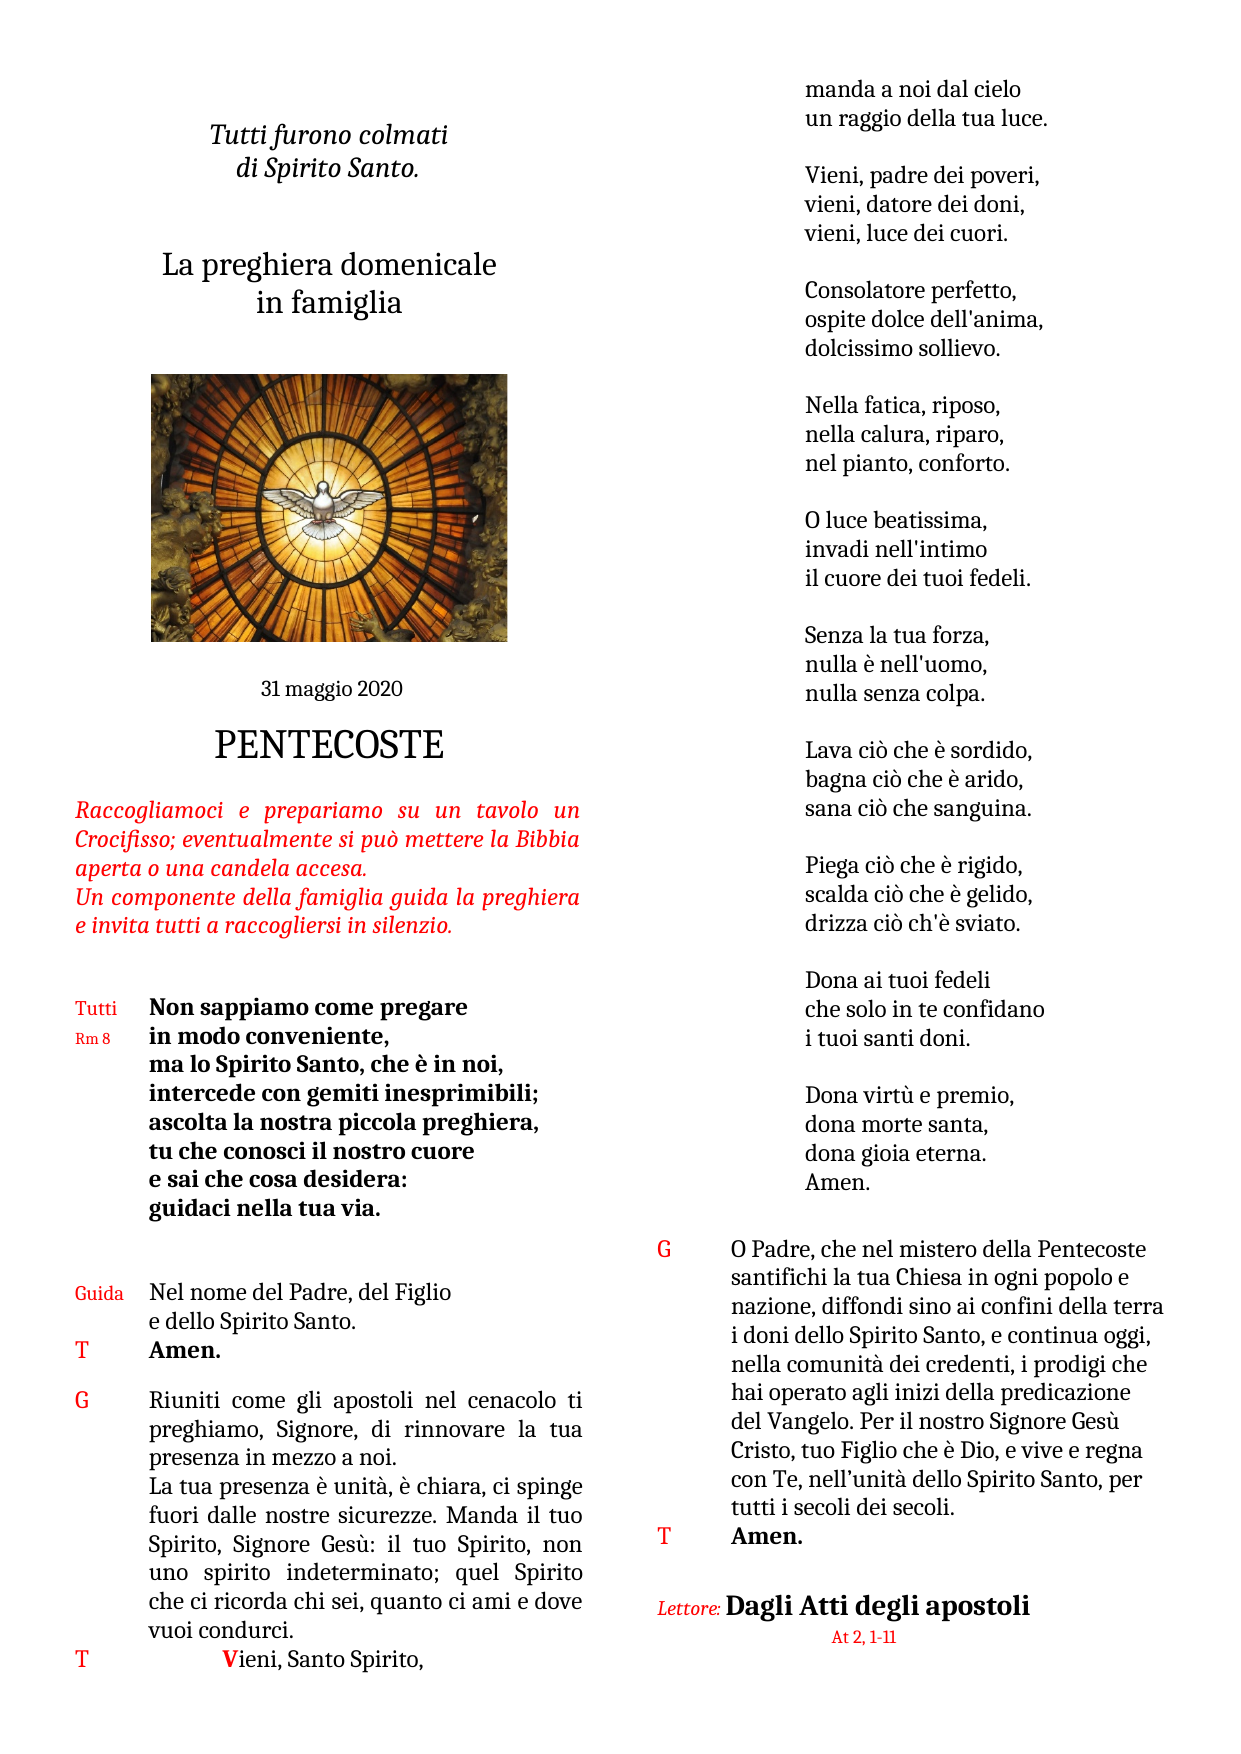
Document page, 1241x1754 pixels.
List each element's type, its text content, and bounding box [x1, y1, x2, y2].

text Vieni, padre dei poveri, [805, 161, 1165, 190]
text Dona ai tuoi fedeli [805, 966, 1165, 995]
text scalda ciò che è gelido, [805, 880, 1165, 909]
text T Amen. [75, 1336, 583, 1364]
text Rm 8 in modo conveniente, [75, 1022, 583, 1050]
text e sai che cosa desidera: [149, 1165, 583, 1194]
text dona morte santa, [805, 1110, 1165, 1139]
text G Riuniti come gli apostoli nel cenacolo ti preghiamo, Signore, di rinnovare la tua presenza in mezzo a noi. [75, 1386, 583, 1472]
text di Spirito Santo. [75, 152, 583, 185]
text Consolatore perfetto, [805, 276, 1165, 305]
text Lava ciò che è sordido, [805, 736, 1165, 765]
text drizza ciò ch'è sviato. [805, 909, 1165, 937]
text ospite dolce dell'anima, [805, 305, 1165, 334]
text vieni, luce dei cuori. [805, 219, 1165, 247]
text invadi nell'intimo [805, 535, 1165, 564]
text guidaci nella tua via. [149, 1194, 583, 1223]
text G O Padre, che nel mistero della Pentecoste santifichi la tua Chiesa in ogni popolo e nazione, diffondi sino ai confini della terra i doni dello Spirito Santo, e continua oggi, nella comunità dei credenti, i prodigi che hai operato agli inizi della predicazione del Vangelo. Per il nostro Signore Gesù Cristo, tuo Figlio che è Dio, e vive e regna con Te, nell’unità dello Spirito Santo, per tutti i secoli dei secoli. [657, 1234, 1165, 1522]
text dona gioia eterna. [805, 1139, 1165, 1167]
picture [151, 374, 508, 642]
text Tutti Non sappiamo come pregare [75, 993, 583, 1022]
text nulla senza colpa. [805, 679, 1165, 707]
text Amen. [805, 1167, 1165, 1196]
text Raccogliamoci e prepariamo su un tavolo un Crocifisso; eventualmente si può mettere la Bibbia aperta o una candela accesa. [75, 796, 583, 883]
text T Vieni, Santo Spirito, [75, 1644, 583, 1673]
text bagna ciò che è arido, [805, 765, 1165, 794]
text ma lo Spirito Santo, che è in noi, [149, 1050, 583, 1079]
text un raggio della tua luce. [805, 104, 1165, 132]
text vieni, datore dei doni, [805, 190, 1165, 219]
text Tutti furono colmati [75, 118, 583, 152]
text Senza la tua forza, [805, 621, 1165, 650]
text ascolta la nostra piccola preghiera, [149, 1108, 583, 1137]
text dolcissimo sollievo. [805, 334, 1165, 362]
text T Amen. [657, 1522, 1165, 1551]
text che solo in te confidano [805, 995, 1165, 1024]
text nel pianto, conforto. [805, 449, 1165, 477]
text Guida Nel nome del Padre, del Figlio [75, 1278, 583, 1307]
text O luce beatissima, [805, 506, 1165, 535]
text Dona virtù e premio, [805, 1081, 1165, 1110]
text Piega ciò che è rigido, [805, 851, 1165, 880]
text manda a noi dal cielo [805, 75, 1165, 104]
text Lettore: Dagli Atti degli apostoli At 2, 1-11 [657, 1589, 1165, 1677]
text e dello Spirito Santo. [75, 1307, 583, 1336]
text il cuore dei tuoi fedeli. [805, 564, 1165, 592]
text nulla è nell'uomo, [805, 650, 1165, 679]
text 31 maggio 2020 [75, 675, 583, 702]
text La tua presenza è unità, è chiara, ci spinge fuori dalle nostre sicurezze. Manda il tuo Spirito, Signore Gesù: il tuo Spirito, non uno spirito indeterminato; quel Spirito che ci ricorda chi sei, quanto ci ami e dove vuoi condurci. [75, 1472, 583, 1644]
text intercede con gemiti inesprimibili; [149, 1079, 583, 1108]
text Un componente della famiglia guida la preghiera e invita tutti a raccogliersi in silenzio. [75, 883, 583, 940]
text in famiglia [75, 283, 583, 322]
text Nella fatica, riposo, [805, 391, 1165, 420]
text tu che conosci il nostro cuore [149, 1137, 583, 1165]
text nella calura, riparo, [805, 420, 1165, 449]
text i tuoi santi doni. [805, 1024, 1165, 1052]
text La preghiera domenicale [75, 245, 583, 283]
text sana ciò che sanguina. [805, 794, 1165, 822]
text PENTECOSTE [75, 721, 583, 769]
